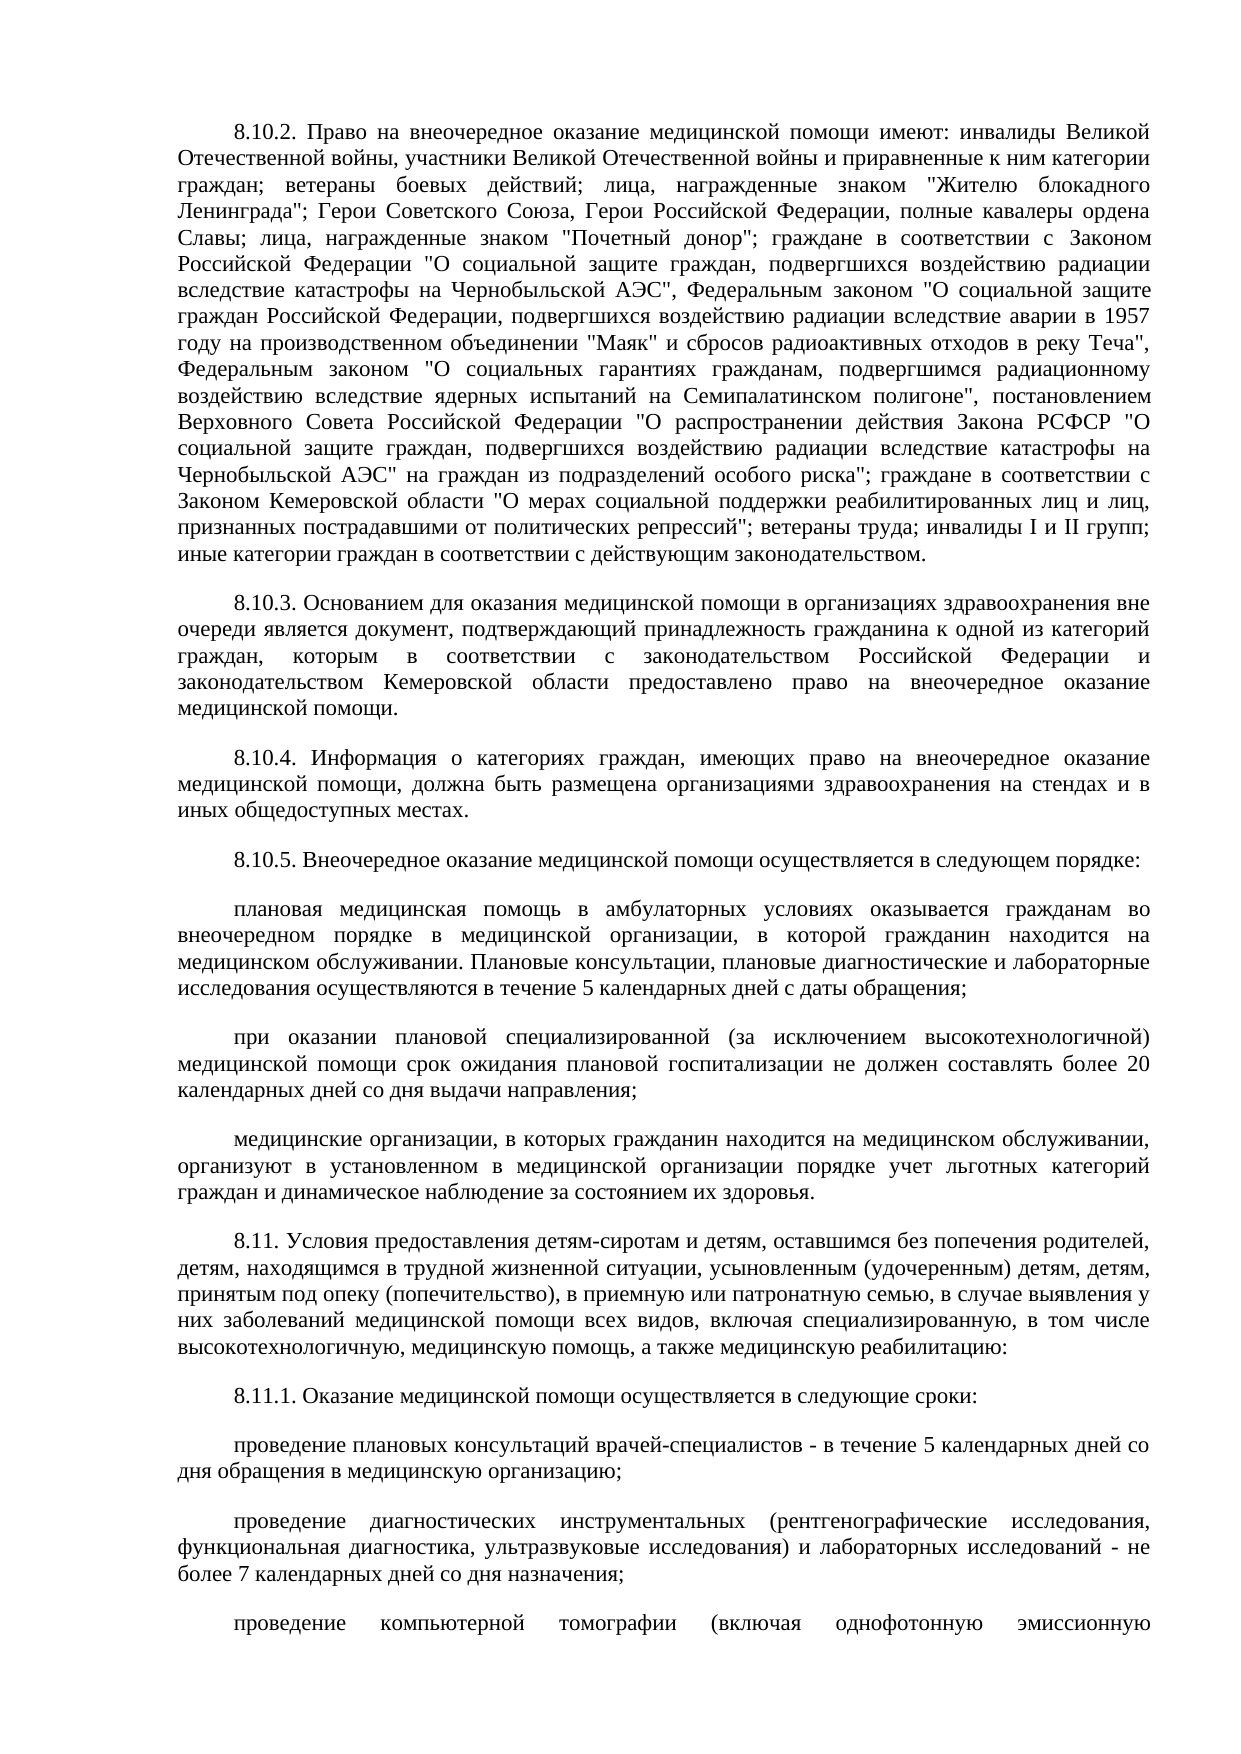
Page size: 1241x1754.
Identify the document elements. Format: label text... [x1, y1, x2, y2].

text плановая медицинская помощь в амбулаторных условиях оказывается гражданам во внеочередном порядке в медицинской организации, в которой гражданин находится на медицинском обслуживании. Плановые консультации, плановые диагностические и лабораторные исследования осуществляются в течение 5 календарных дней с даты обращения; [177, 895, 1152, 1000]
text 8.11.1. Оказание медицинской помощи осуществляется в следующие сроки: [177, 1382, 1152, 1408]
text 8.10.2. Право на внеочередное оказание медицинской помощи имеют: инвалиды Великой Отечественной войны, участники Великой Отечественной войны и приравненные к ним категории граждан; ветераны боевых действий; лица, награжденные знаком "Жителю блокадного Ленинграда"; Герои Советского Союза, Герои Российской Федерации, полные кавалеры ордена Славы; лица, награжденные знаком "Почетный донор"; граждане в соответствии с Законом Российской Федерации "О социальной защите граждан, подвергшихся воздействию радиации вследствие катастрофы на Чернобыльской АЭС", Федеральным законом "О социальной защите граждан Российской Федерации, подвергшихся воздействию радиации вследствие аварии в 1957 году на производственном объединении "Маяк" и сбросов радиоактивных отходов в реку Теча", Федеральным законом "О социальных гарантиях гражданам, подвергшимся радиационному воздействию вследствие ядерных испытаний на Семипалатинском полигоне", постановлением Верховного Совета Российской Федерации "О распространении действия Закона РСФСР "О социальной защите граждан, подвергшихся воздействию радиации вследствие катастрофы на Чернобыльской АЭС" на граждан из подразделений особого риска"; граждане в соответствии с Законом Кемеровской области "О мерах социальной поддержки реабилитированных лиц и лиц, признанных пострадавшими от политических репрессий"; ветераны труда; инвалиды I и II групп; иные категории граждан в соответствии с действующим законодательством. [177, 118, 1152, 566]
text проведение диагностических инструментальных (рентгенографические исследования, функциональная диагностика, ультразвуковые исследования) и лабораторных исследований - не более 7 календарных дней со дня назначения; [177, 1507, 1152, 1586]
text медицинские организации, в которых гражданин находится на медицинском обслуживании, организуют в установленном в медицинской организации порядке учет льготных категорий граждан и динамическое наблюдение за состоянием их здоровья. [177, 1125, 1152, 1204]
text 8.10.5. Внеочередное оказание медицинской помощи осуществляется в следующем порядке: [177, 846, 1152, 872]
text 8.10.3. Основанием для оказания медицинской помощи в организациях здравоохранения вне очереди является документ, подтверждающий принадлежность гражданина к одной из категорий граждан, которым в соответствии с законодательством Российской Федерации и законодательством Кемеровской области предоставлено право на внеочередное оказание медицинской помощи. [177, 589, 1152, 721]
text 8.11. Условия предоставления детям-сиротам и детям, оставшимся без попечения родителей, детям, находящимся в трудной жизненной ситуации, усыновленным (удочеренным) детям, детям, принятым под опеку (попечительство), в приемную или патронатную семью, в случае выявления у них заболеваний медицинской помощи всех видов, включая специализированную, в том числе высокотехнологичную, медицинскую помощь, а также медицинскую реабилитацию: [177, 1227, 1152, 1359]
text 8.10.4. Информация о категориях граждан, имеющих право на внеочередное оказание медицинской помощи, должна быть размещена организациями здравоохранения на стендах и в иных общедоступных местах. [177, 744, 1152, 823]
text при оказании плановой специализированной (за исключением высокотехнологичной) медицинской помощи срок ожидания плановой госпитализации не должен составлять более 20 календарных дней со дня выдачи направления; [177, 1023, 1152, 1102]
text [177, 1609, 1152, 1635]
text проведение плановых консультаций врачей-специалистов - в течение 5 календарных дней со дня обращения в медицинскую организацию; [177, 1431, 1152, 1484]
